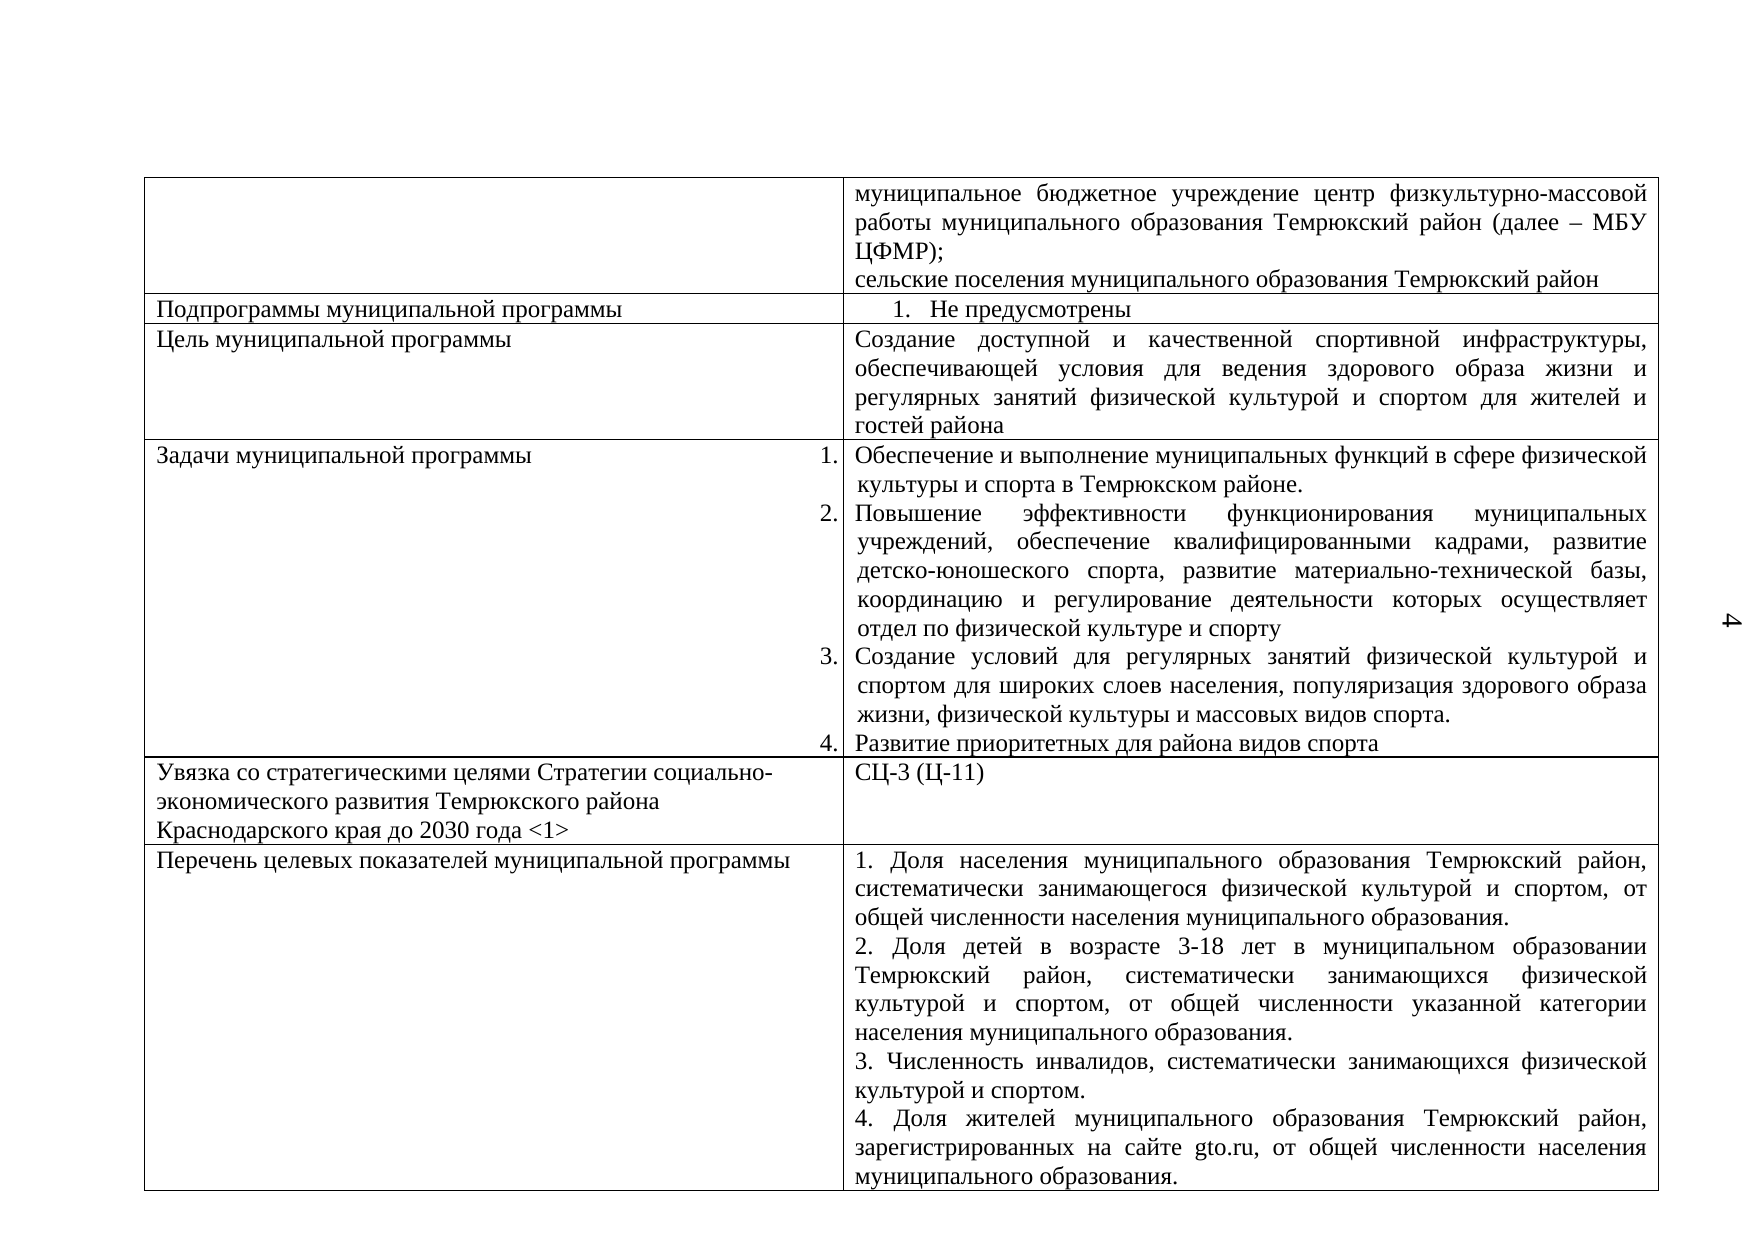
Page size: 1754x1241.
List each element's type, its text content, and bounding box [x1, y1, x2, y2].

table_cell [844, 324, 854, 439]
table_cell Увязка со стратегическими целями Стратегии социально-экономического развития Темрюкского района Краснодарского края до 2030 года <1> [145, 758, 843, 844]
table_cell Обеспечение и выполнение муниципальных функций в сфере физической культуры и спорта в Темрюкском районе. Повышение эффективности функционирования муниципальных учреждений, обеспечение квалифицированными кадрами, развитие детско-юношеского спорта, развитие материально-технической базы, координацию и регулирование деятельности которых осуществляет отдел по физической культуре и спорту Создание условий для регулярных занятий физической культурой и спортом для широких слоев населения, популяризация здорового образа жизни, физической культуры и массовых видов спорта. Развитие приоритетных для района видов спорта [844, 440, 1658, 756]
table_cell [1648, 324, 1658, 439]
table_cell Подпрограммы муниципальной программы [145, 294, 843, 323]
table_cell Цель муниципальной программы [145, 324, 843, 439]
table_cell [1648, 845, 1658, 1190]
table_cell Не предусмотрены [844, 294, 1658, 323]
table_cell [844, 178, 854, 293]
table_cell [145, 845, 843, 1190]
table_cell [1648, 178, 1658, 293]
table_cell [145, 178, 843, 293]
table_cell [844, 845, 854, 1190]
table_cell Задачи муниципальной программы [145, 440, 843, 756]
table_cell СЦ-3 (Ц-11) [844, 758, 1658, 844]
